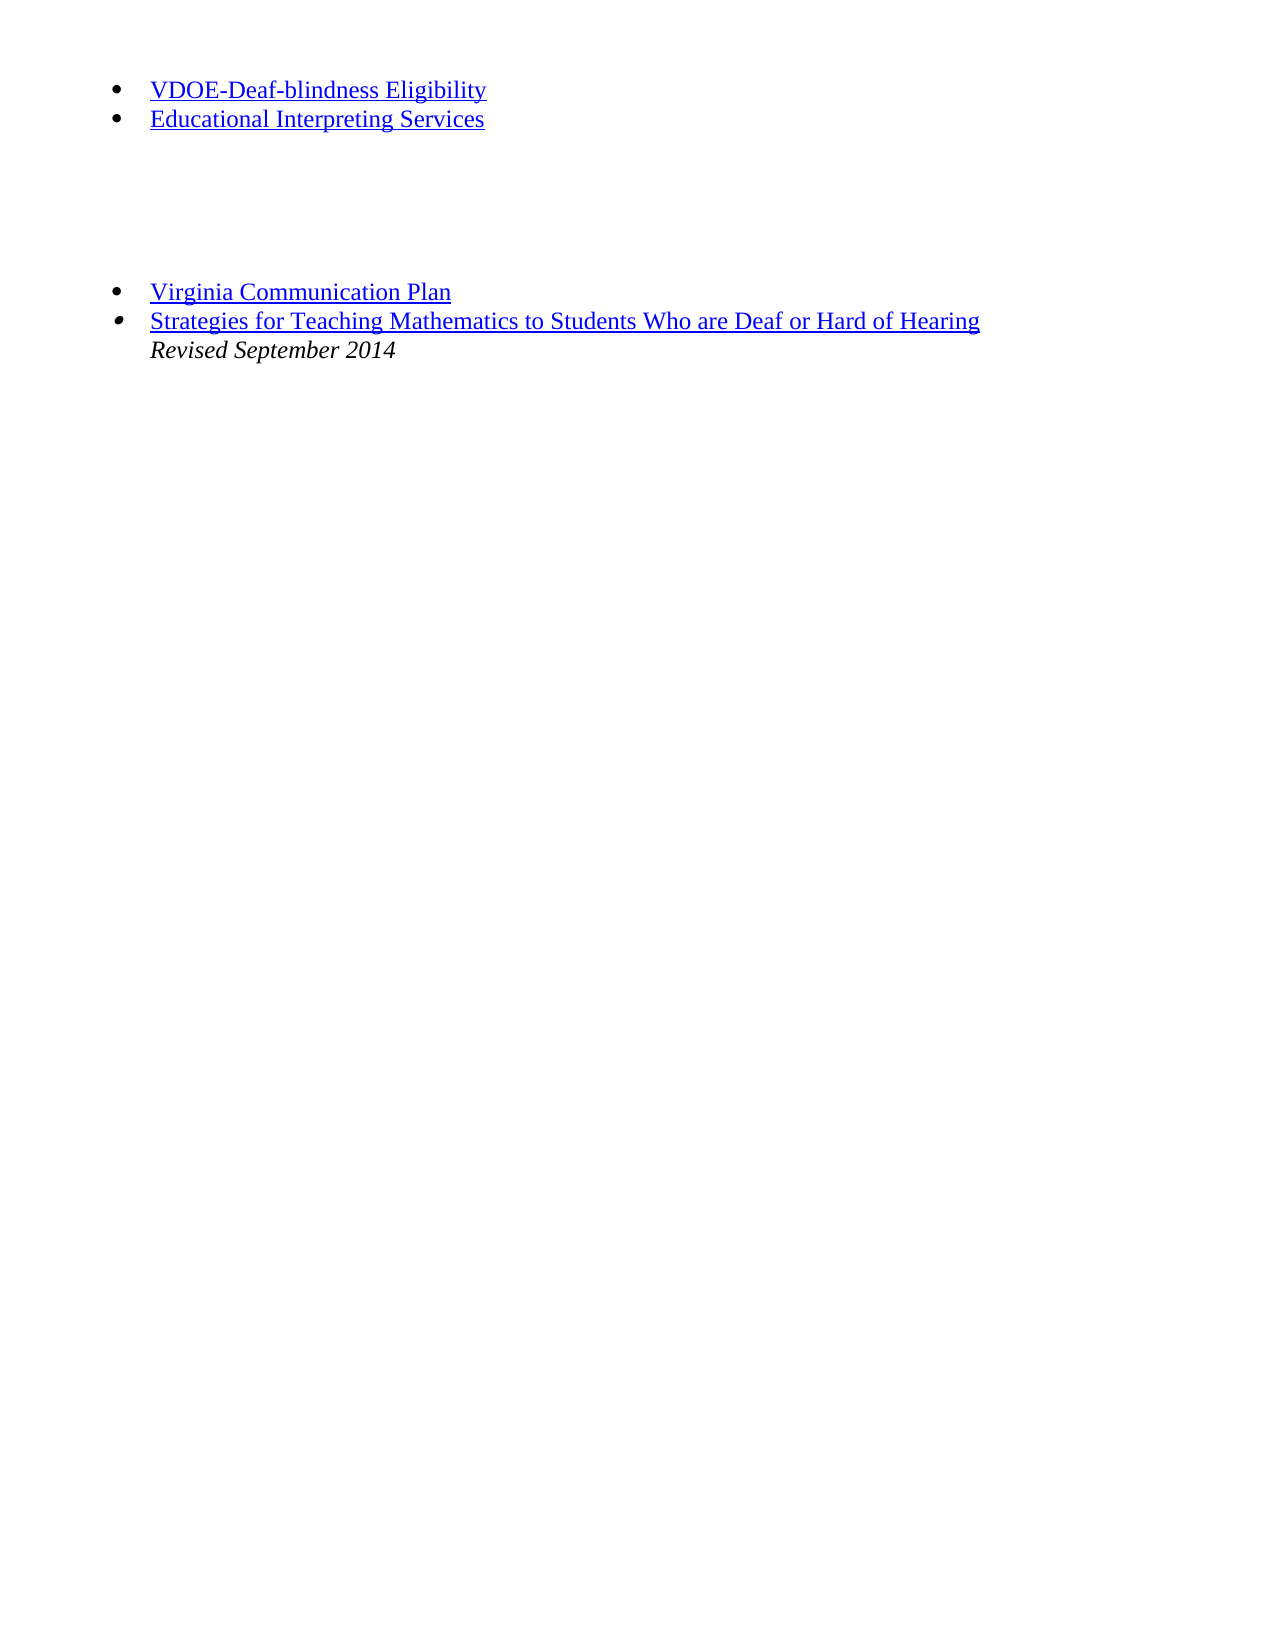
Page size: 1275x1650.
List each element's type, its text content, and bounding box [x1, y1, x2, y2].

list Educational Interpreting Services [112, 104, 1200, 132]
list Revised September 2014 [150, 335, 1200, 364]
list VDOE-Deaf-blindness Eligibility [112, 75, 1200, 104]
list Virginia Communication Plan [112, 277, 1200, 306]
list Strategies for Teaching Mathematics to Students Who are Deaf or Hard of Hearing [112, 306, 1200, 335]
